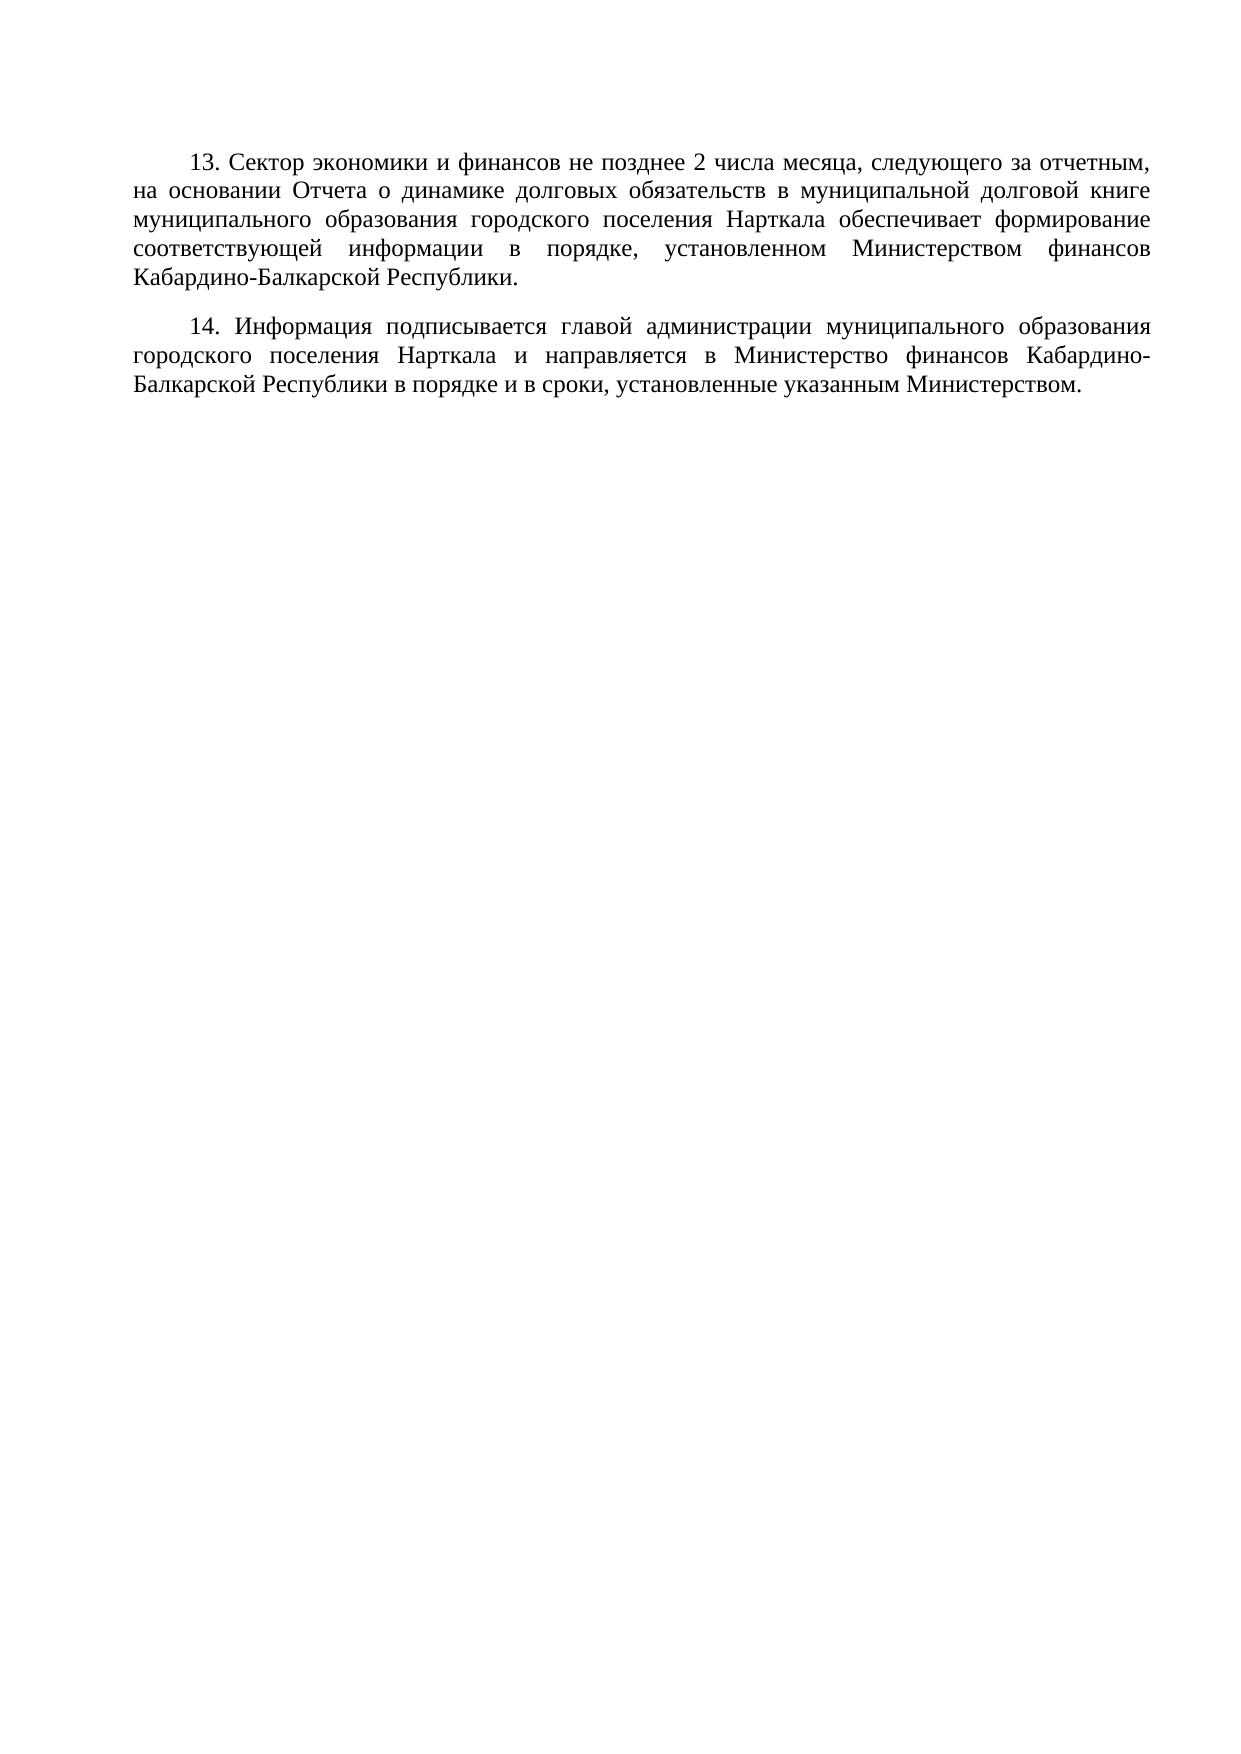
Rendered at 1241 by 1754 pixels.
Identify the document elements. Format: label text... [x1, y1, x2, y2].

text 14. Информация подписывается главой администрации муниципального образования городского поселения Нарткала и направляется в Министерство финансов Кабардино-Балкарской Республики в порядке и в сроки, установленные указанным Министерством. [133, 311, 1152, 398]
text 13. Сектор экономики и финансов не позднее 2 числа месяца, следующего за отчетным, на основании Отчета о динамике долговых обязательств в муниципальной долговой книге муниципального образования городского поселения Нарткала обеспечивает формирование соответствующей информации в порядке, установленном Министерством финансов Кабардино-Балкарской Республики. [133, 147, 1152, 291]
